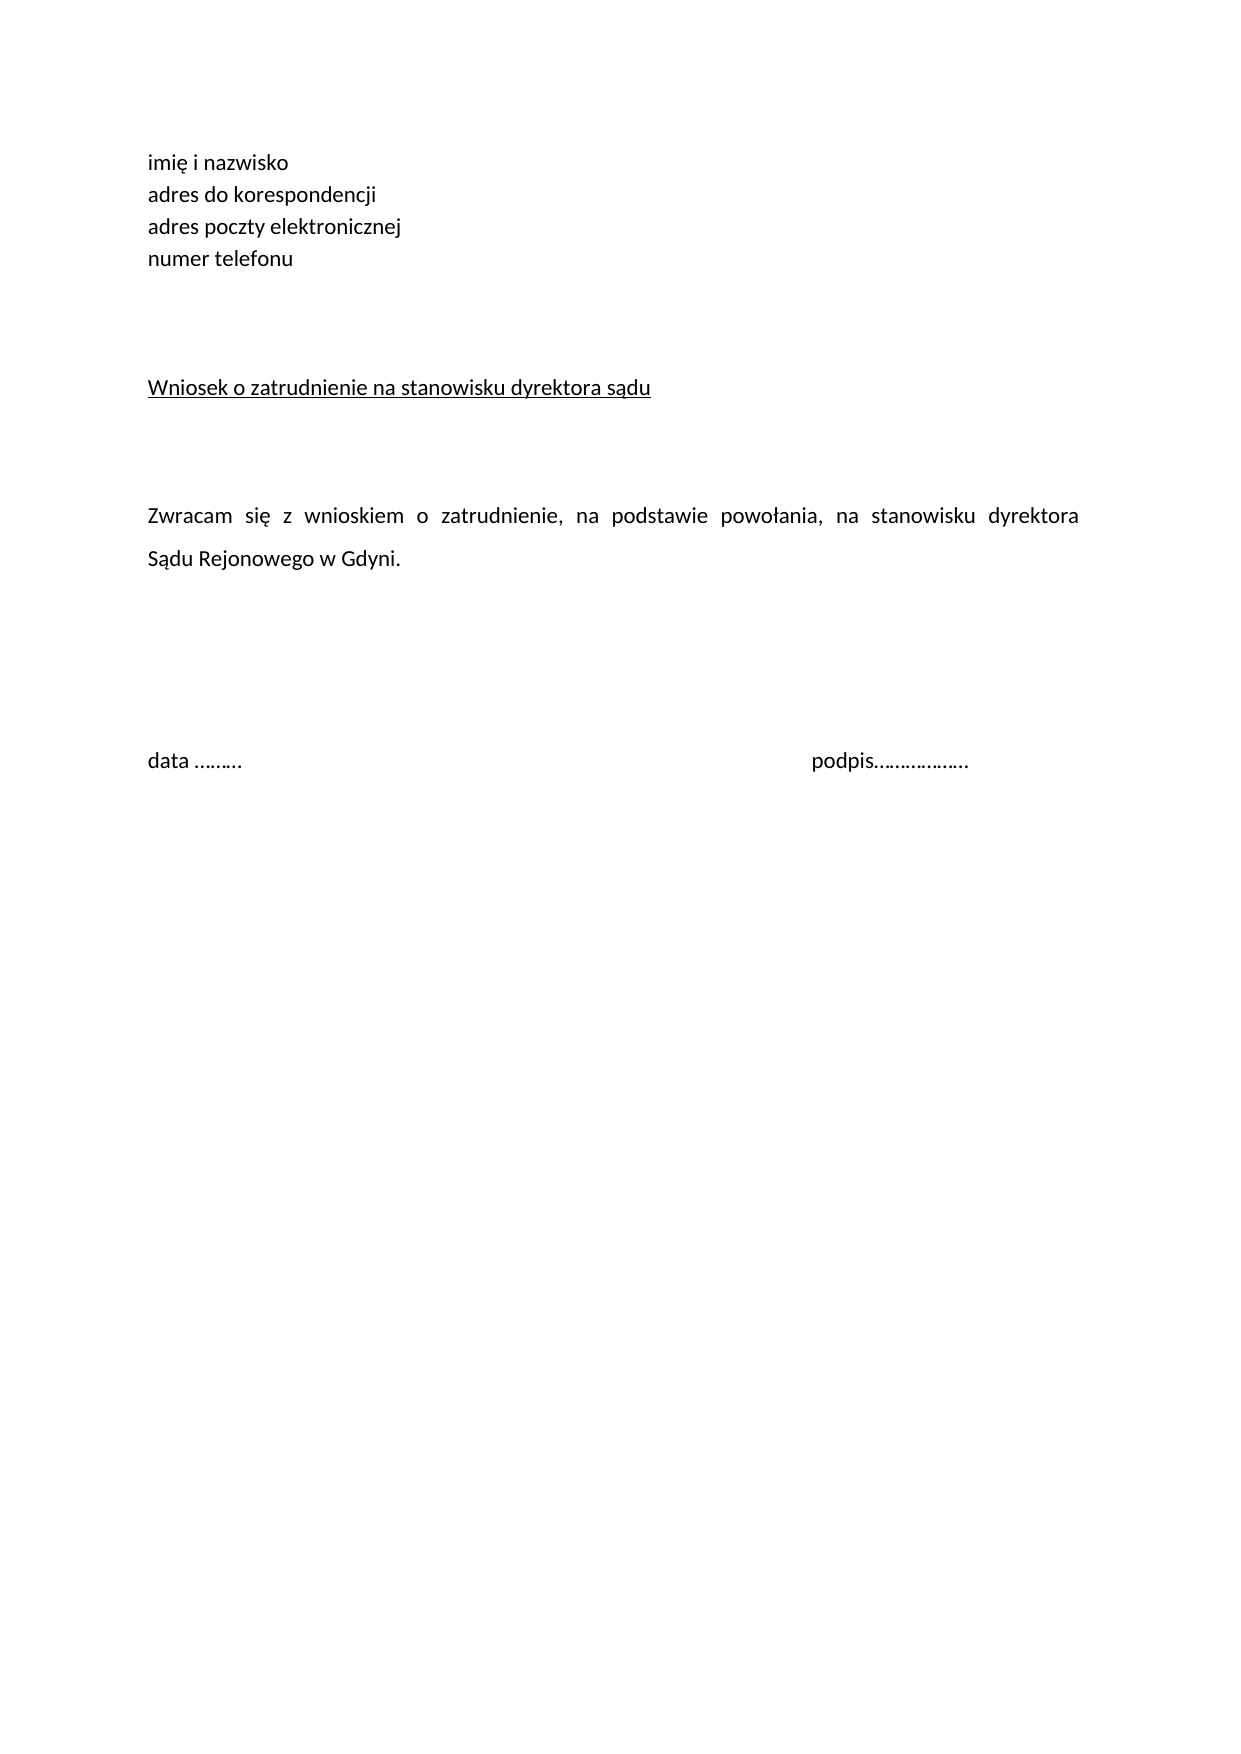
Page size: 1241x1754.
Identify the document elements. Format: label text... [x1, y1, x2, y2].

text imię i nazwisko [148, 148, 1093, 176]
text numer telefonu [148, 244, 1093, 272]
text Wniosek o zatrudnienie na stanowisku dyrektora sądu [148, 373, 1093, 401]
text adres do korespondencji [148, 180, 1093, 208]
text data ……… podpis……………… [148, 747, 1093, 774]
text adres poczty elektronicznej [148, 212, 1093, 240]
text Zwracam się z wnioskiem o zatrudnienie, na podstawie powołania, na stanowisku dyrektora Sądu Rejonowego w Gdyni. [148, 502, 1093, 572]
